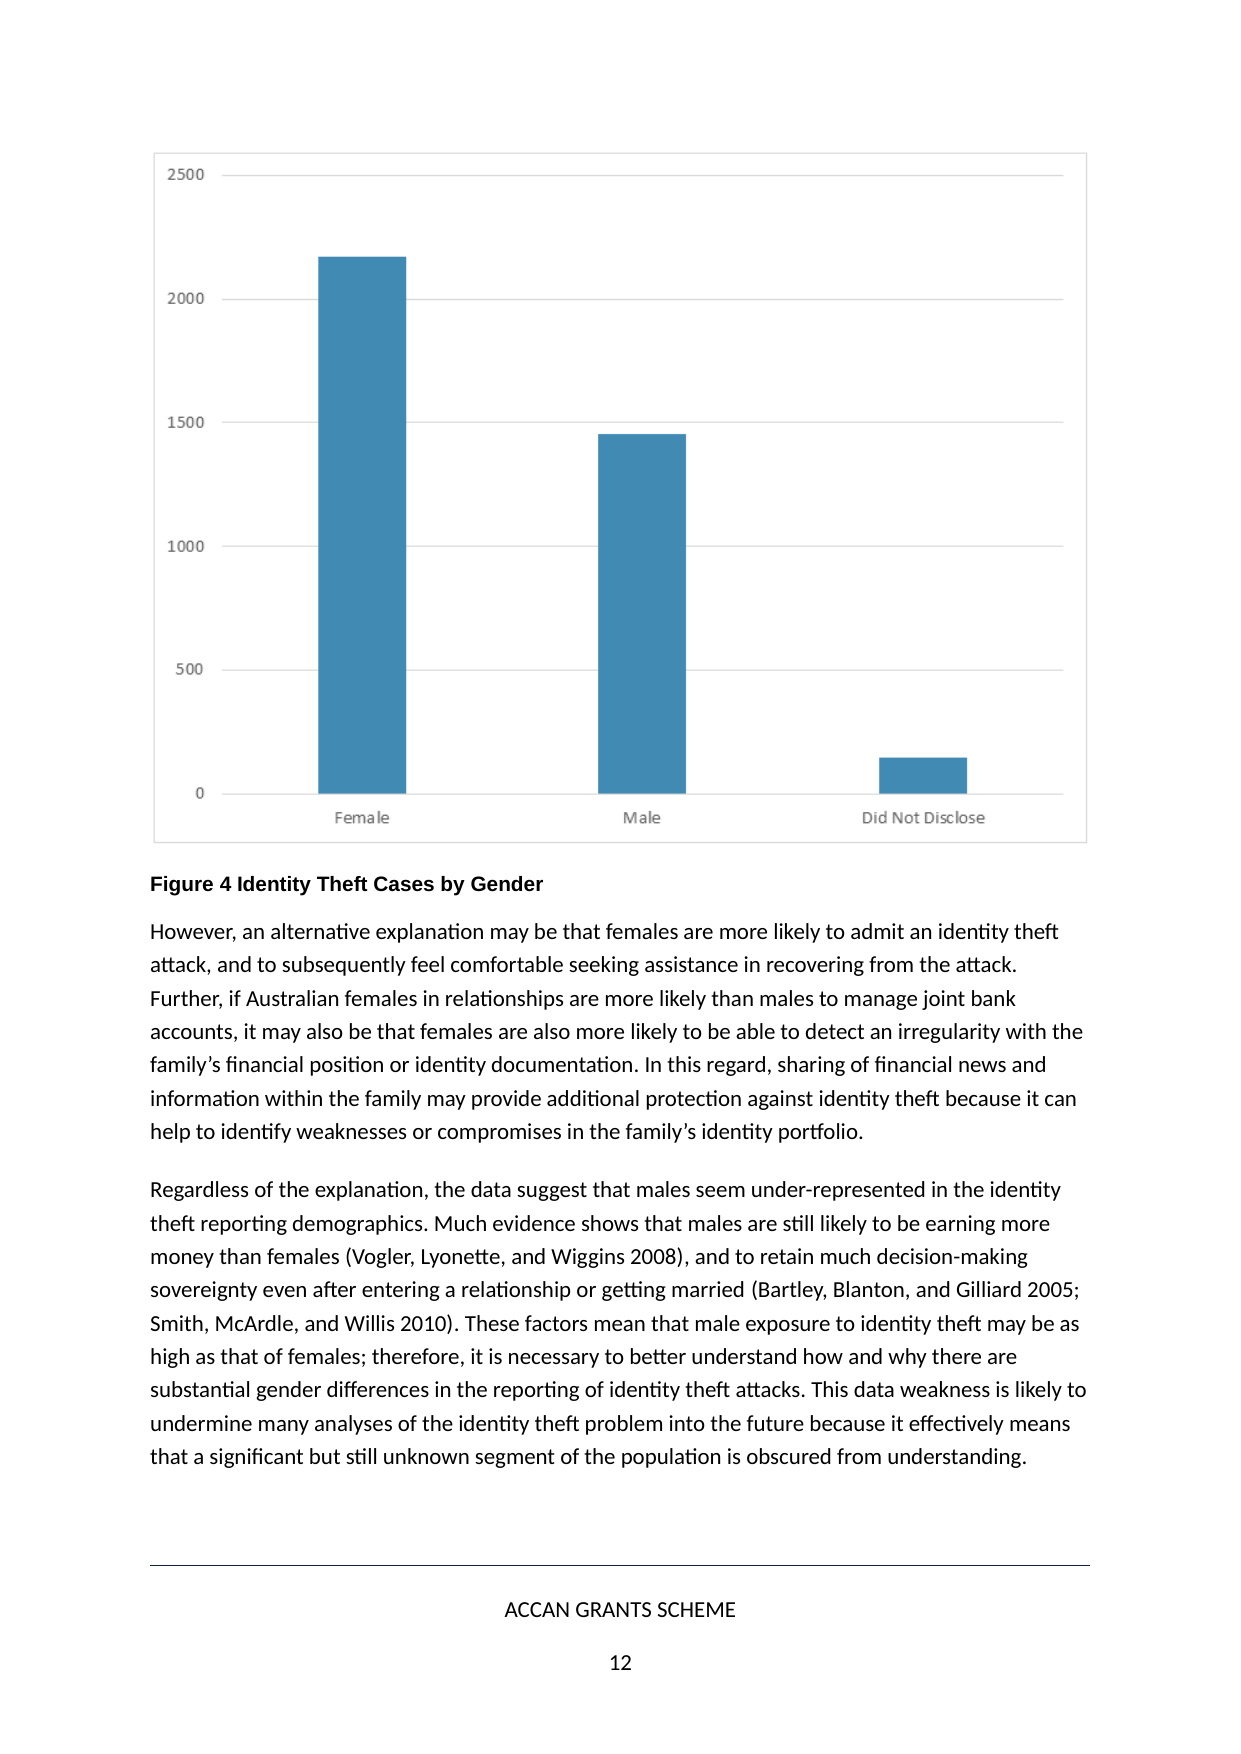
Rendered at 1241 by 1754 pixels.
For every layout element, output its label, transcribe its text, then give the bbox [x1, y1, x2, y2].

picture [150, 150, 1091, 847]
text However, an alternative explanation may be that females are more likely to admit an identity theft attack, and to subsequently feel comfortable seeking assistance in recovering from the attack. Further, if Australian females in relationships are more likely than males to manage joint bank accounts, it may also be that females are also more likely to be able to detect an irregularity with the family’s financial position or identity documentation. In this regard, sharing of financial news and information within the family may provide additional protection against identity theft because it can help to identify weaknesses or compromises in the family’s identity portfolio. [150, 913, 1090, 1146]
text Regardless of the explanation, the data suggest that males seem under-represented in the identity theft reporting demographics. Much evidence shows that males are still likely to be earning more money than females (Vogler, Lyonette, and Wiggins 2008), and to retain much decision-making sovereignty even after entering a relationship or getting married (Bartley, Blanton, and Gilliard 2005; Smith, McArdle, and Willis 2010). These factors mean that male exposure to identity theft may be as high as that of females; therefore, it is necessary to better understand how and why there are substantial gender differences in the reporting of identity theft attacks. This data weakness is likely to undermine many analyses of the identity theft problem into the future because it effectively means that a significant but still unknown segment of the population is obscured from understanding. [150, 1171, 1090, 1471]
